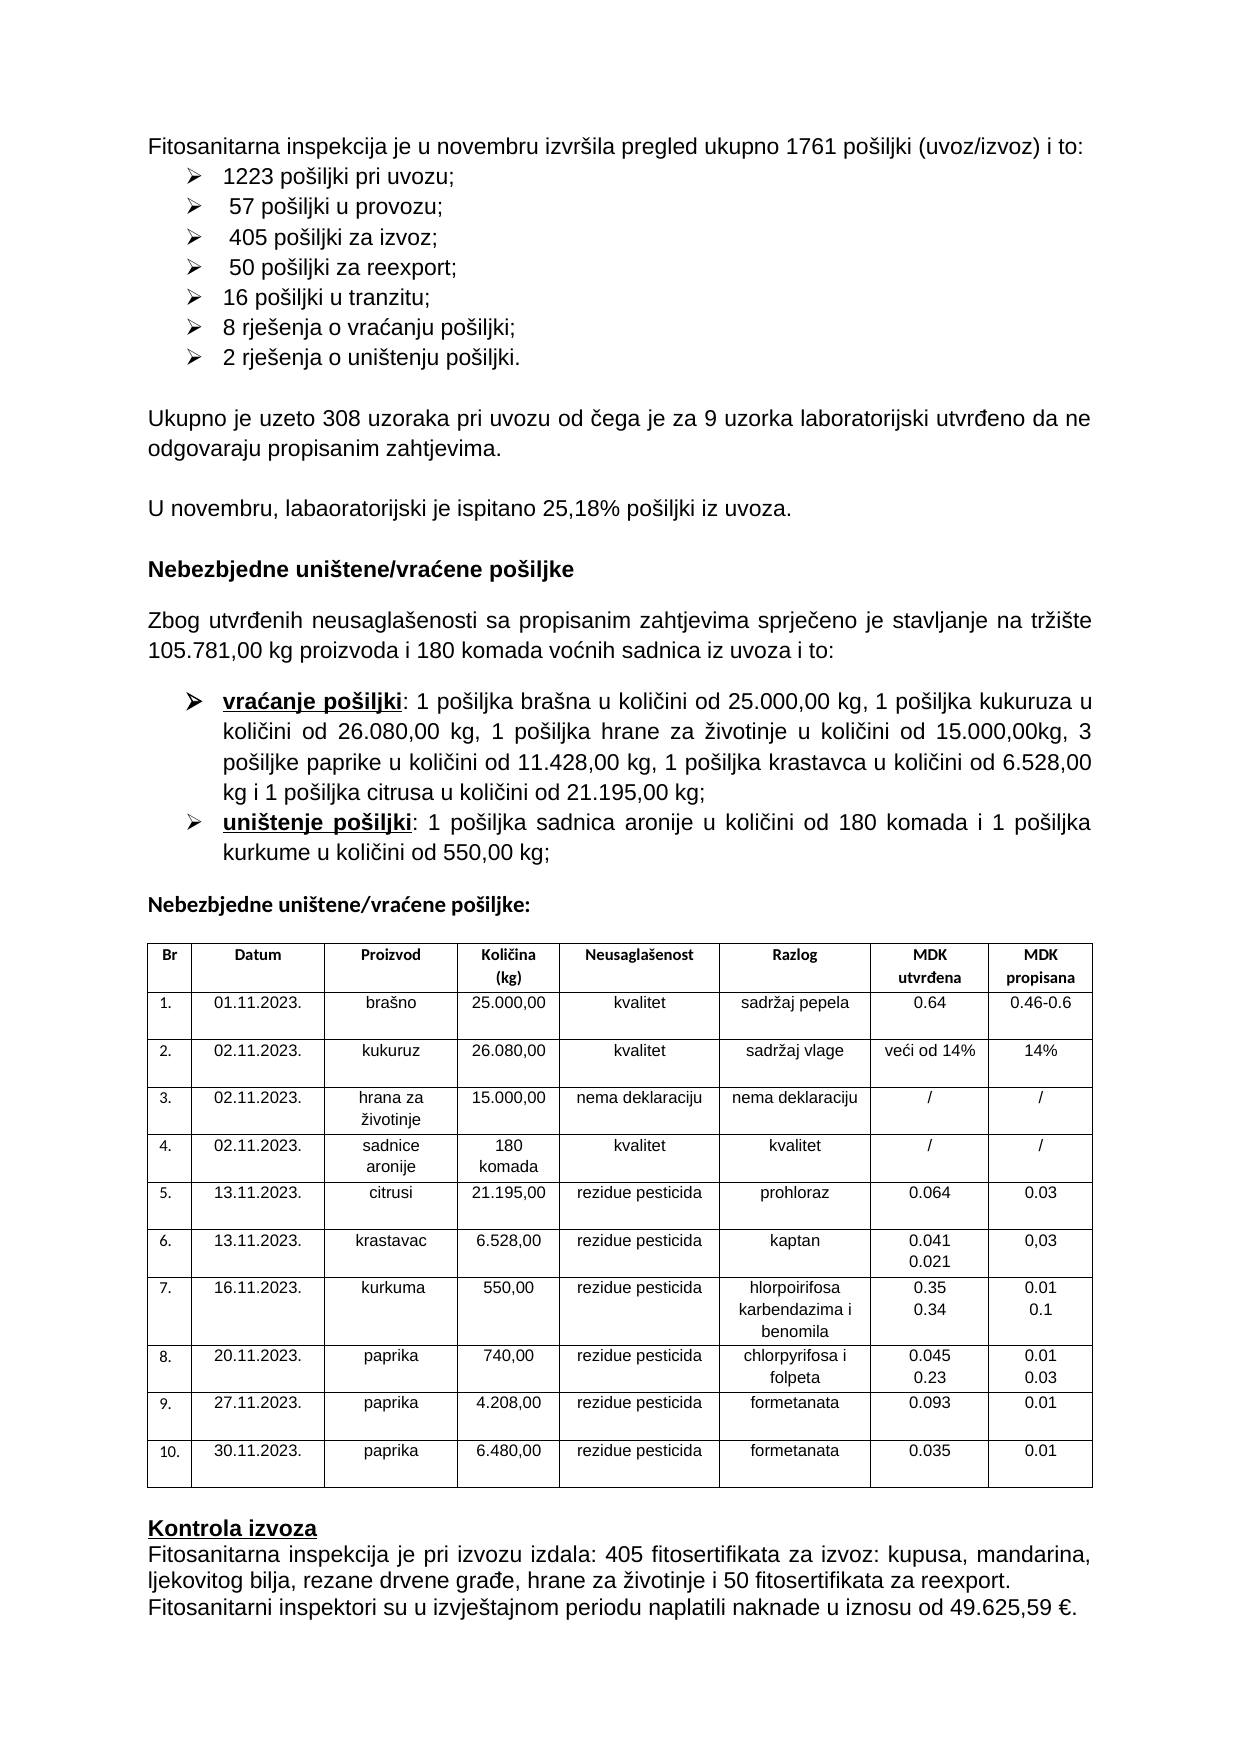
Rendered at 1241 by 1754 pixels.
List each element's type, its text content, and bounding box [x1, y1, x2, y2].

table_cell paprika [325, 1441, 457, 1487]
table_cell kvalitet [560, 1135, 719, 1182]
table_cell kvalitet [560, 993, 719, 1039]
table_cell 0.03 [989, 1183, 1092, 1229]
table_cell sadnice aronije [325, 1135, 457, 1182]
table_cell rezidue pesticida [560, 1278, 719, 1345]
table_cell kvalitet [720, 1135, 870, 1182]
table_cell hrana za životinje [325, 1088, 457, 1134]
table_cell kurkuma [325, 1278, 457, 1345]
text Kontrola izvoza [148, 1515, 1092, 1541]
list 1223 pošiljki pri uvozu; [185, 163, 1092, 189]
table_cell rezidue pesticida [560, 1393, 719, 1440]
table_cell 0.01 [989, 1441, 1092, 1487]
table_cell [148, 1393, 191, 1440]
table_cell [148, 1441, 191, 1487]
table_cell 14% [989, 1040, 1092, 1087]
table_cell paprika [325, 1393, 457, 1440]
table_header Količina (kg) [458, 944, 559, 992]
table_cell 0.46-0.6 [989, 993, 1092, 1039]
list 57 pošiljki u provozu; [185, 193, 1092, 220]
table_cell 02.11.2023. [192, 1040, 324, 1087]
table_cell hlorpoirifosa karbendazima i benomila [720, 1278, 870, 1345]
table_cell 0.093 [871, 1393, 988, 1440]
table_cell [148, 993, 191, 1039]
table_cell rezidue pesticida [560, 1441, 719, 1487]
table_cell 13.11.2023. [192, 1230, 324, 1277]
table_cell [148, 1088, 191, 1134]
table_header Br [148, 944, 191, 992]
table_header Neusaglašenost [560, 944, 719, 992]
table_cell [148, 1135, 191, 1182]
text Nebezbjedne uništene/vraćene pošiljke: [148, 890, 1092, 918]
table_cell [148, 1230, 191, 1277]
table_cell prohloraz [720, 1183, 870, 1229]
table_cell 4.208,00 [458, 1393, 559, 1440]
table_cell 26.080,00 [458, 1040, 559, 1087]
table_cell 13.11.2023. [192, 1183, 324, 1229]
table_cell 740,00 [458, 1346, 559, 1392]
table_cell kukuruz [325, 1040, 457, 1087]
table_cell 01.11.2023. [192, 993, 324, 1039]
table_cell 6.528,00 [458, 1230, 559, 1277]
table_cell / [989, 1088, 1092, 1134]
table_header Datum [192, 944, 324, 992]
table_cell chlorpyrifosa i folpeta [720, 1346, 870, 1392]
table_cell / [871, 1135, 988, 1182]
table_cell brašno [325, 993, 457, 1039]
table_cell kaptan [720, 1230, 870, 1277]
list 8 rješenja o vraćanju pošiljki; [185, 314, 1092, 341]
table_cell nema deklaraciju [720, 1088, 870, 1134]
table_cell rezidue pesticida [560, 1230, 719, 1277]
table_cell 20.11.2023. [192, 1346, 324, 1392]
table_header MDK utvrđena [871, 944, 988, 992]
table_cell 0.01 [989, 1393, 1092, 1440]
table_cell / [871, 1088, 988, 1134]
table_cell [148, 1346, 191, 1392]
list 16 pošiljki u tranzitu; [185, 284, 1092, 310]
table_cell 0.041 0.021 [871, 1230, 988, 1277]
table_cell 16.11.2023. [192, 1278, 324, 1345]
list vraćanje pošiljki: 1 pošiljka brašna u količini od 25.000,00 kg, 1 pošiljka kukuruza u količini od 26.080,00 kg, 1 pošiljka hrane za životinje u količini od 15.000,00kg, 3 pošiljke paprike u količini od 11.428,00 kg, 1 pošiljka krastavca u količini od 6.528,00 kg i 1 pošiljka citrusa u količini od 21.195,00 kg; [185, 688, 1092, 805]
table_cell 0.035 [871, 1441, 988, 1487]
text Fitosanitarna inspekcija je u novembru izvršila pregled ukupno 1761 pošiljki (uvoz/izvoz) i to: [148, 133, 1092, 159]
table_cell 15.000,00 [458, 1088, 559, 1134]
text Zbog utvrđenih neusaglašenosti sa propisanim zahtjevima sprječeno je stavljanje na tržište 105.781,00 kg proizvoda i 180 komada voćnih sadnica iz uvoza i to: [148, 607, 1092, 663]
table_cell 02.11.2023. [192, 1088, 324, 1134]
text Fitosanitarna inspekcija je pri izvozu izdala: 405 fitosertifikata za izvoz: kupusa, mandarina, ljekovitog bilja, rezane drvene građe, hrane za životinje i 50 fitosertifikata za reexport. [148, 1541, 1092, 1594]
table_cell citrusi [325, 1183, 457, 1229]
text Fitosanitarni inspektori su u izvještajnom periodu naplatili naknade u iznosu od 49.625,59 €. [148, 1594, 1092, 1620]
table_cell 0.01 0.1 [989, 1278, 1092, 1345]
table_cell [148, 1040, 191, 1087]
table_cell sadržaj pepela [720, 993, 870, 1039]
table_cell 25.000,00 [458, 993, 559, 1039]
text U novembru, labaoratorijski je ispitano 25,18% pošiljki iz uvoza. [148, 495, 1092, 522]
table_cell nema deklaraciju [560, 1088, 719, 1134]
table_cell kvalitet [560, 1040, 719, 1087]
text Nebezbjedne uništene/vraćene pošiljke [148, 556, 1092, 582]
list 405 pošiljki za izvoz; [185, 223, 1092, 250]
table_cell 0,03 [989, 1230, 1092, 1277]
table_cell rezidue pesticida [560, 1346, 719, 1392]
table_cell [148, 1278, 191, 1345]
table_cell 550,00 [458, 1278, 559, 1345]
table_cell 0.064 [871, 1183, 988, 1229]
table_cell rezidue pesticida [560, 1183, 719, 1229]
table_cell formetanata [720, 1393, 870, 1440]
table_cell 02.11.2023. [192, 1135, 324, 1182]
table_cell 180 komada [458, 1135, 559, 1182]
table_cell 27.11.2023. [192, 1393, 324, 1440]
table_cell veći od 14% [871, 1040, 988, 1087]
list 2 rješenja o uništenju pošiljki. [185, 344, 1092, 371]
table_cell / [989, 1135, 1092, 1182]
table_cell [148, 1183, 191, 1229]
table_cell 0.045 0.23 [871, 1346, 988, 1392]
table_cell 21.195,00 [458, 1183, 559, 1229]
table_cell 0.35 0.34 [871, 1278, 988, 1345]
list 50 pošiljki za reexport; [185, 254, 1092, 280]
table_cell 0.64 [871, 993, 988, 1039]
table_header Razlog [720, 944, 870, 992]
table_cell paprika [325, 1346, 457, 1392]
table_cell 6.480,00 [458, 1441, 559, 1487]
table_cell 30.11.2023. [192, 1441, 324, 1487]
table_cell formetanata [720, 1441, 870, 1487]
table_header Proizvod [325, 944, 457, 992]
table_cell krastavac [325, 1230, 457, 1277]
list uništenje pošiljki: 1 pošiljka sadnica aronije u količini od 180 komada i 1 pošiljka kurkume u količini od 550,00 kg; [185, 809, 1092, 866]
table_cell 0.01 0.03 [989, 1346, 1092, 1392]
table_cell sadržaj vlage [720, 1040, 870, 1087]
table_header MDK propisana [989, 944, 1092, 992]
text Ukupno je uzeto 308 uzoraka pri uvozu od čega je za 9 uzorka laboratorijski utvrđeno da ne odgovaraju propisanim zahtjevima. [148, 405, 1092, 461]
